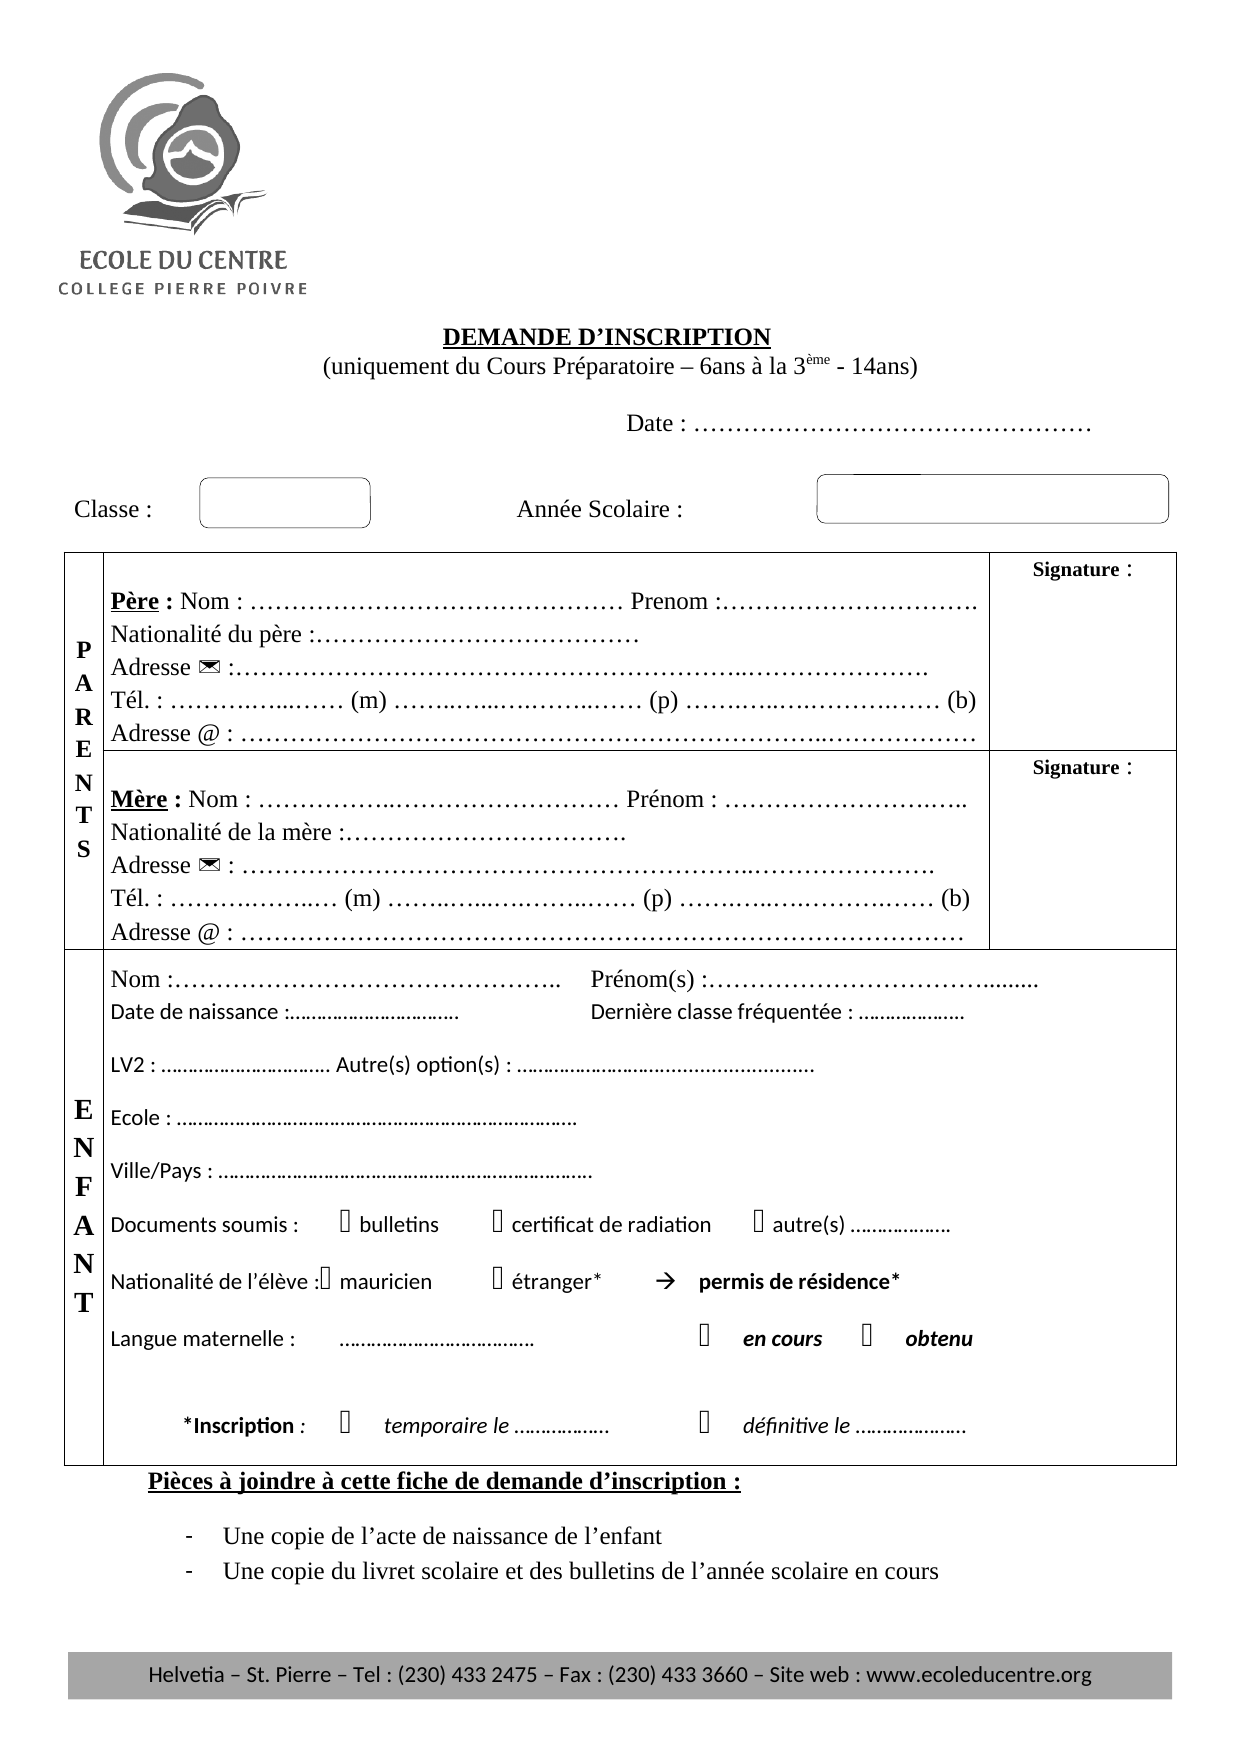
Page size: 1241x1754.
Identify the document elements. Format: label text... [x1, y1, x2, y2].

table_cell Signature : [990, 751, 1176, 949]
list Une copie de l’acte de naissance de l’enfant [185, 1520, 1093, 1551]
table_header PARENTS [65, 553, 103, 949]
text DEMANDE D’INSCRIPTION [369, 322, 1093, 351]
picture [58, 73, 307, 295]
text Date : ………………………………………… [148, 408, 1093, 437]
table_cell Nom :……………………………………….. Prénom(s) :……………………………......... Date de naissance :………………………….. Dernière classe fréquentée : ……………….. LV2 : ………………………….. Autre(s) option(s) : ………………………........................... Ecole : …………………………………………………………………. Ville/Pays : …………………………………………………………….. Documents soumis : bulletins certificat de radiation autre(s) ………………. Nationalité de l’élève : mauricien étranger* permis de résidence* Langue maternelle : ………………………………. en cours obtenu *Inscription : temporaire le ……………… définitive le ………………… [104, 950, 1176, 1465]
list Une copie du livret scolaire et des bulletins de l’année scolaire en cours [185, 1555, 1093, 1586]
text Pièces à joindre à cette fiche de demande d’inscription : [148, 1466, 1093, 1495]
text Classe : Année Scolaire : [44, 494, 200, 523]
table_cell ENFANT [65, 950, 103, 1465]
text Classe : Année Scolaire : [370, 494, 820, 523]
table_cell Mère : Nom : ……………..……………………… Prénom : …………………….….. Nationalité de la mère :……………………………. Adresse : ……………………………………………………..…………………. Tél. : ……….……..… (m) ……..…...….……..…… (p) …….…..….……….…… (b) Adresse @ : …………………………………………………………………………… [104, 751, 989, 949]
table_header Père : Nom : ……………………………………… Prenom :…………………………. Nationalité du père :………………………………… Adresse :……………………………………………………..…………………. Tél. : ……….…...…… (m) ……..…...….……..…… (p) …….…..….……….…… (b) Adresse @ : ……………………………………………………………..……………… [104, 553, 989, 750]
text (uniquement du Cours Préparatoire – 6ans à la 3ème - 14ans) [148, 351, 1093, 380]
table_header Signature : [990, 553, 1176, 750]
